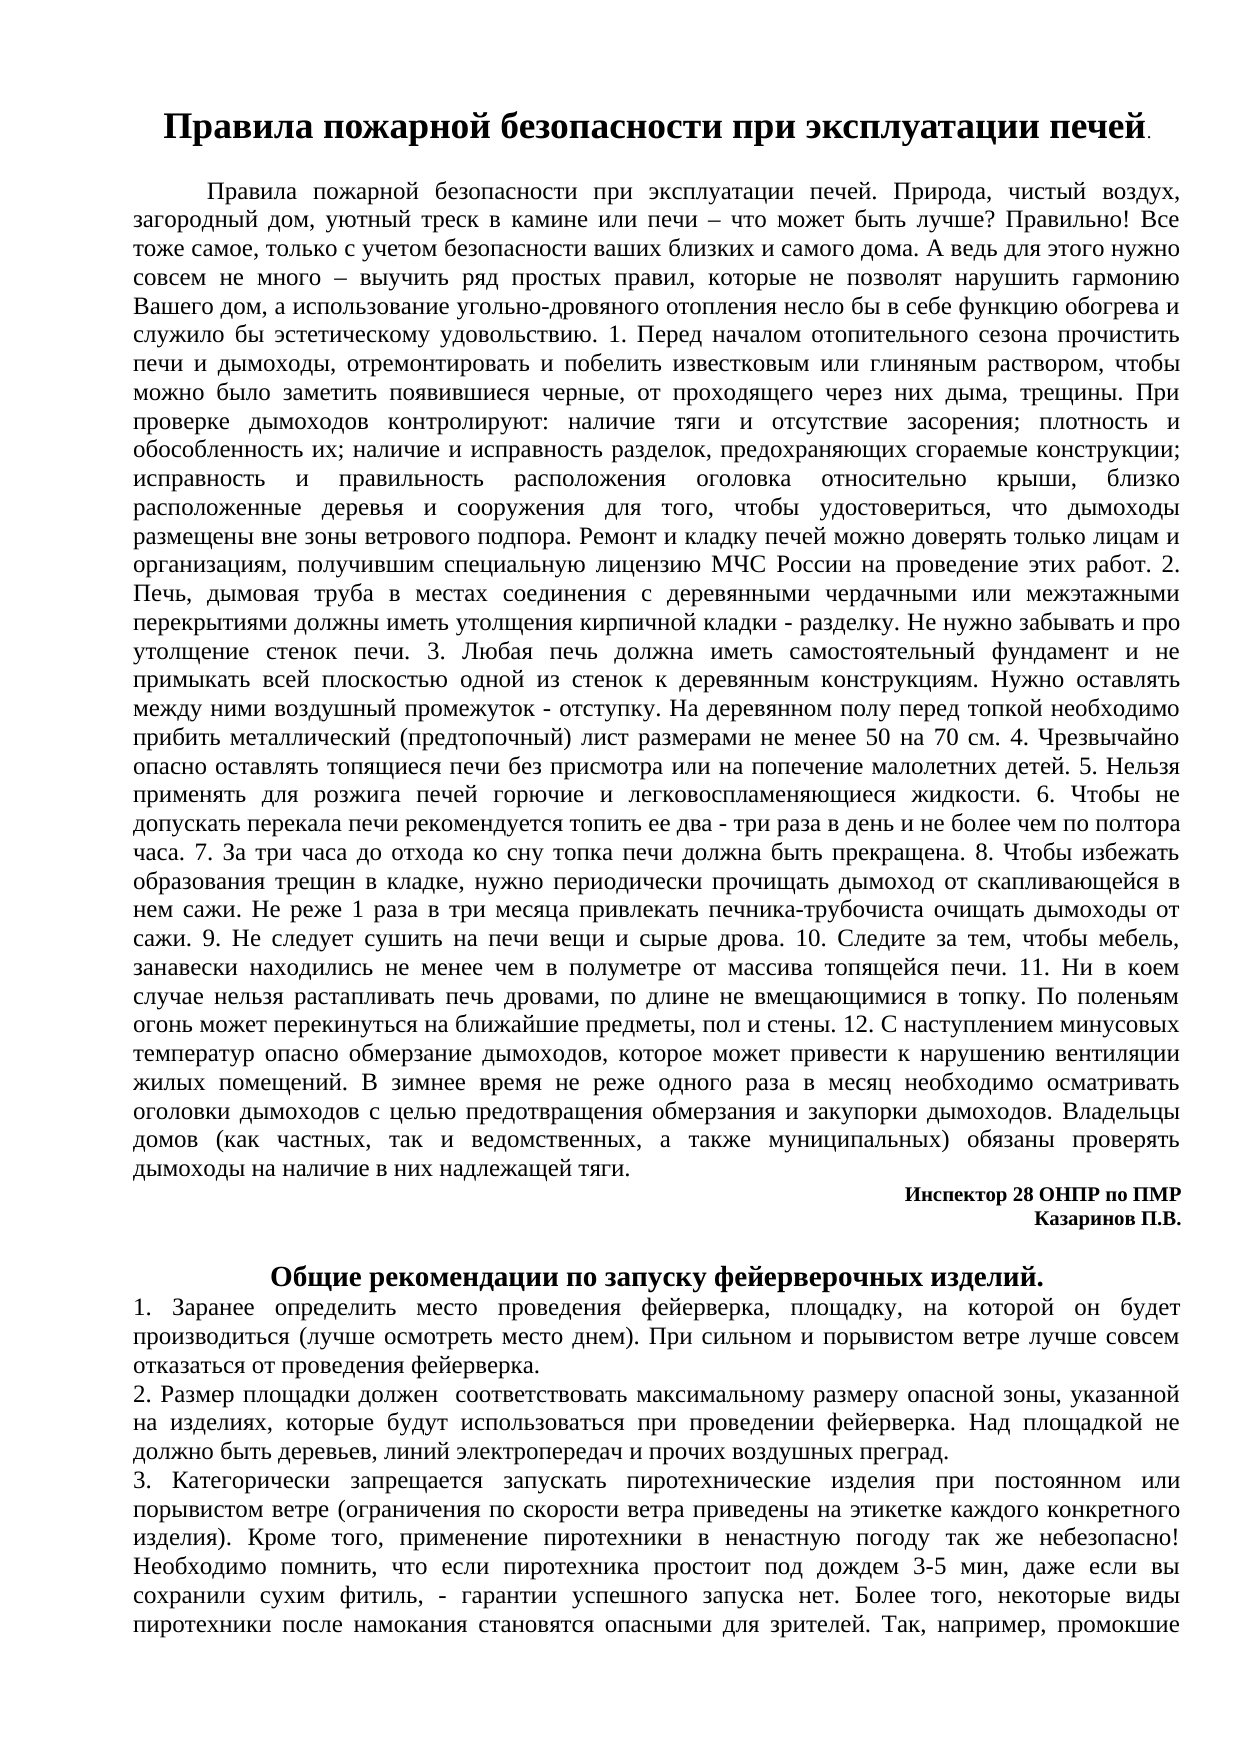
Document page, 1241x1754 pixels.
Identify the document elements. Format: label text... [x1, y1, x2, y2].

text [133, 1465, 1181, 1637]
text Инспектор 28 ОНПР по ПМР [133, 1182, 1181, 1206]
text 1. Заранее определить место проведения фейерверка, площадку, на которой он будет производиться (лучше осмотреть место днем). При сильном и порывистом ветре лучше совсем отказаться от проведения фейерверка. [133, 1292, 1181, 1379]
text Правила пожарной безопасности при эксплуатации печей. [133, 103, 1181, 147]
text Общие рекомендации по запуску фейерверочных изделий. [133, 1259, 1181, 1292]
text Правила пожарной безопасности при эксплуатации печей. Природа, чистый воздух, загородный дом, уютный треск в камине или печи – что может быть лучше? Правильно! Все тоже самое, только с учетом безопасности ваших близких и самого дома. А ведь для этого нужно совсем не много – выучить ряд простых правил, которые не позволят нарушить гармонию Вашего дом, а использование угольно-дровяного отопления несло бы в себе функцию обогрева и служило бы эстетическому удовольствию. 1. Перед началом отопительного сезона прочистить печи и дымоходы, отремонтировать и побелить известковым или глиняным раствором, чтобы можно было заметить появившиеся черные, от проходящего через них дыма, трещины. При проверке дымоходов контролируют: наличие тяги и отсутствие засорения; плотность и обособленность их; наличие и исправность разделок, предохраняющих сгораемые конструкции; исправность и правильность расположения оголовка относительно крыши, близко расположенные деревья и сооружения для того, чтобы удостовериться, что дымоходы размещены вне зоны ветрового подпора. Ремонт и кладку печей можно доверять только лицам и организациям, получившим специальную лицензию МЧС России на проведение этих работ. 2. Печь, дымовая труба в местах соединения с деревянными чердачными или межэтажными перекрытиями должны иметь утолщения кирпичной кладки - разделку. Не нужно забывать и про утолщение стенок печи. 3. Любая печь должна иметь самостоятельный фундамент и не примыкать всей плоскостью одной из стенок к деревянным конструкциям. Нужно оставлять между ними воздушный промежуток - отступку. На деревянном полу перед топкой необходимо прибить металлический (предтопочный) лист размерами не менее 50 на 70 см. 4. Чрезвычайно опасно оставлять топящиеся печи без присмотра или на попечение малолетних детей. 5. Нельзя применять для розжига печей горючие и легковоспламеняющиеся жидкости. 6. Чтобы не допускать перекала печи рекомендуется топить ее два - три раза в день и не более чем по полтора часа. 7. За три часа до отхода ко сну топка печи должна быть прекращена. 8. Чтобы избежать образования трещин в кладке, нужно периодически прочищать дымоход от скапливающейся в нем сажи. Не реже 1 раза в три месяца привлекать печника-трубочиста очищать дымоходы от сажи. 9. Не следует сушить на печи вещи и сырые дрова. 10. Следите за тем, чтобы мебель, занавески находились не менее чем в полуметре от массива топящейся печи. 11. Ни в коем случае нельзя растапливать печь дровами, по длине не вмещающимися в топку. По поленьям огонь может перекинуться на ближайшие предметы, пол и стены. 12. С наступлением минусовых температур опасно обмерзание дымоходов, которое может привести к нарушению вентиляции жилых помещений. В зимнее время не реже одного раза в месяц необходимо осматривать оголовки дымоходов с целью предотвращения обмерзания и закупорки дымоходов. Владельцы домов (как частных, так и ведомственных, а также муниципальных) обязаны проверять дымоходы на наличие в них надлежащей тяги. [133, 176, 1181, 1182]
text 2. Размер площадки должен соответствовать максимальному размеру опасной зоны, указанной на изделиях, которые будут использоваться при проведении фейерверка. Над площадкой не должно быть деревьев, линий электропередач и прочих воздушных преград. [133, 1379, 1181, 1465]
text Казаринов П.В. [133, 1206, 1181, 1230]
